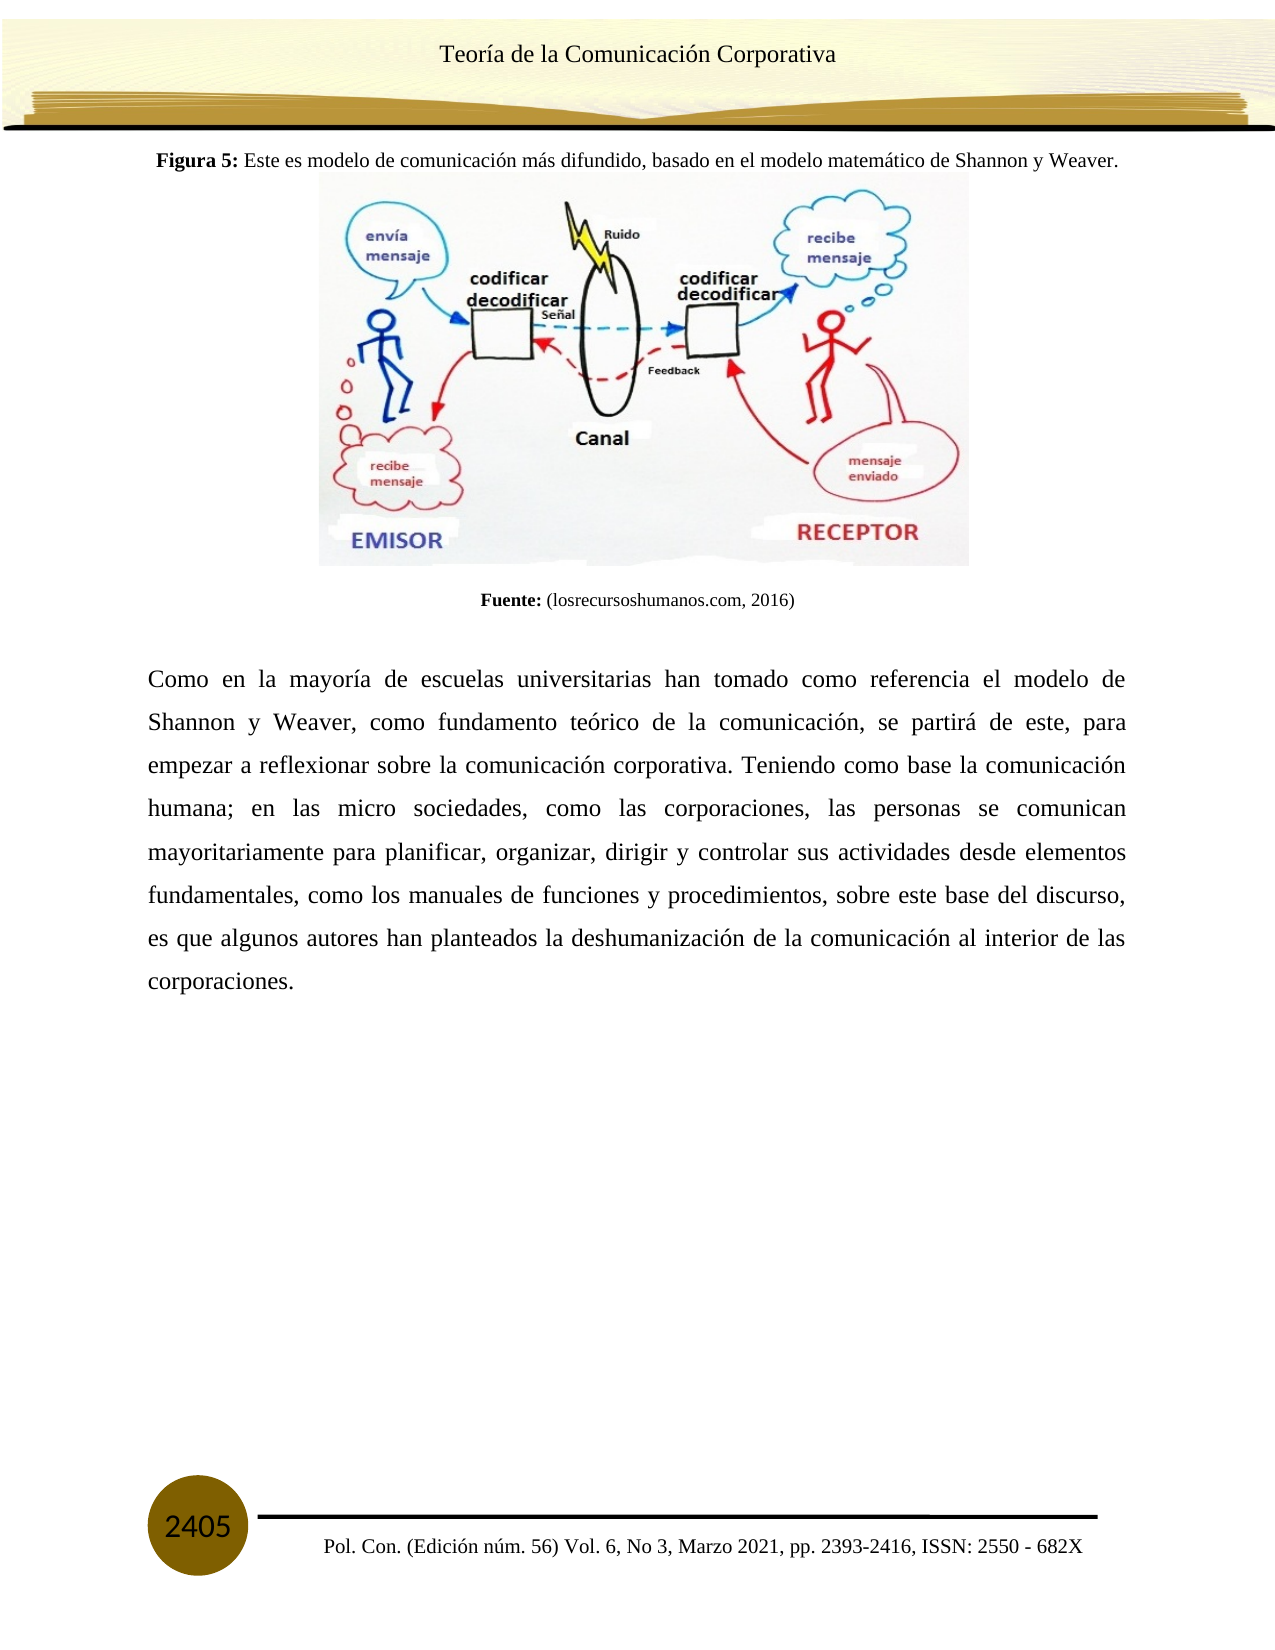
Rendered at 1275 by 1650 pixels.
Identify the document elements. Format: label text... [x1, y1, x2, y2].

picture [318, 172, 969, 566]
text Figura 5: Este es modelo de comunicación más difundido, basado en el modelo matemático de Shannon y Weaver. [148, 148, 1127, 172]
text Como en la mayoría de escuelas universitarias han tomado como referencia el modelo de Shannon y Weaver, como fundamento teórico de la comunicación, se partirá de este, para empezar a reflexionar sobre la comunicación corporativa. Teniendo como base la comunicación humana; en las micro sociedades, como las corporaciones, las personas se comunican mayoritariamente para planificar, organizar, dirigir y controlar sus actividades desde elementos fundamentales, como los manuales de funciones y procedimientos, sobre este base del discurso, es que algunos autores han planteados la deshumanización de la comunicación al interior de las corporaciones. [148, 664, 1127, 995]
picture [2, 19, 1275, 132]
